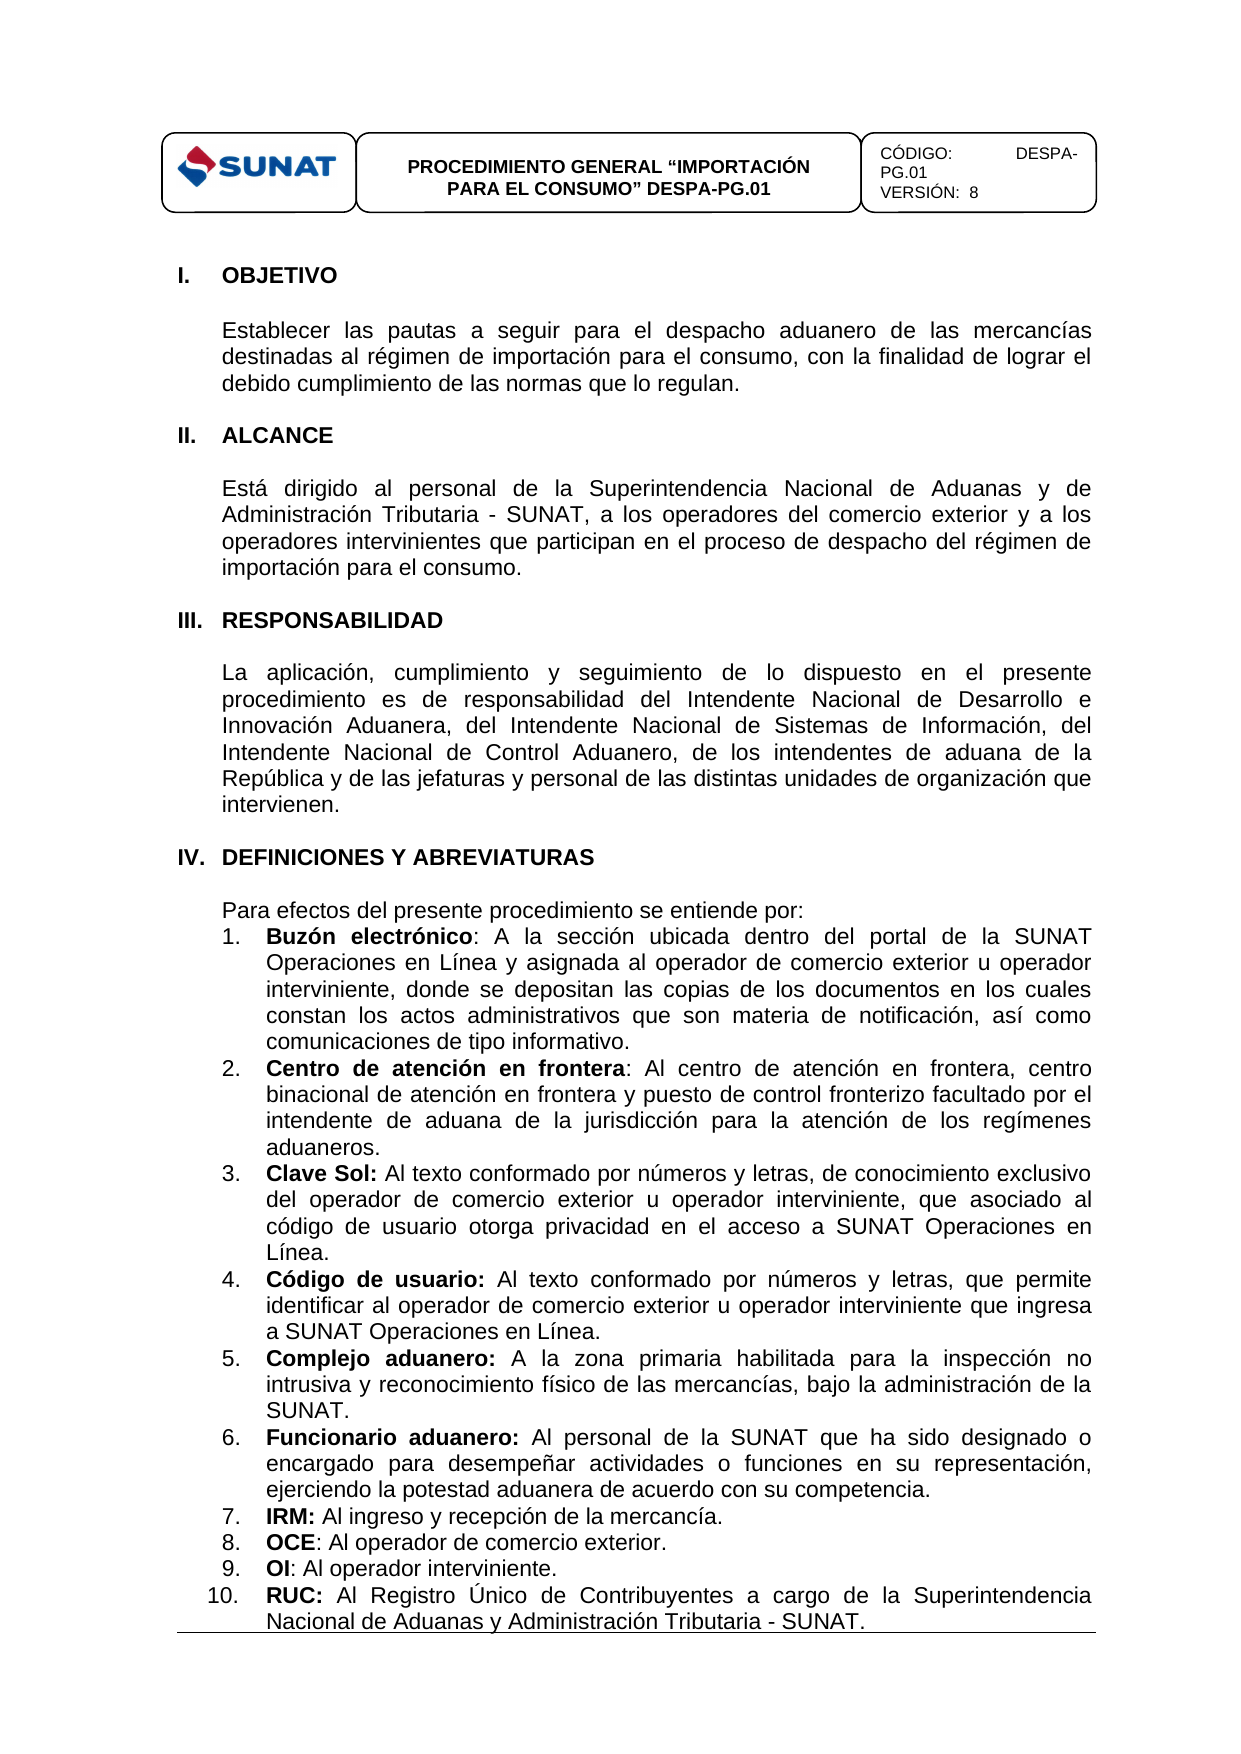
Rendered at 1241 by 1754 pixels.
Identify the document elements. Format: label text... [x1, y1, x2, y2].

list ALCANCE [177, 422, 1092, 448]
list RUC: Al Registro Único de Contribuyentes a cargo de la Superintendencia Nacional de Aduanas y Administración Tributaria - SUNAT. [207, 1582, 1092, 1634]
list Complejo aduanero: A la zona primaria habilitada para la inspección no intrusiva y reconocimiento físico de las mercancías, bajo la administración de la SUNAT. [222, 1344, 1092, 1424]
list RESPONSABILIDAD [177, 607, 1092, 633]
list OCE: Al operador de comercio exterior. [222, 1529, 1092, 1555]
list OBJETIVO [177, 262, 1092, 288]
picture [176, 144, 338, 188]
text Establecer las pautas a seguir para el despacho aduanero de las mercancías destinadas al régimen de importación para el consumo, con la finalidad de lograr el debido cumplimiento de las normas que lo regulan. [222, 317, 1092, 396]
text Para efectos del presente procedimiento se entiende por: [222, 897, 1092, 923]
text La aplicación, cumplimiento y seguimiento de lo dispuesto en el presente procedimiento es de responsabilidad del Intendente Nacional de Desarrollo e Innovación Aduanera, del Intendente Nacional de Sistemas de Información, del Intendente Nacional de Control Aduanero, de los intendentes de aduana de la República y de las jefaturas y personal de las distintas unidades de organización que intervienen. [222, 659, 1092, 817]
list Código de usuario: Al texto conformado por números y letras, que permite identificar al operador de comercio exterior u operador interviniente que ingresa a SUNAT Operaciones en Línea. [222, 1266, 1092, 1344]
list Buzón electrónico: A la sección ubicada dentro del portal de la SUNAT Operaciones en Línea y asignada al operador de comercio exterior u operador interviniente, donde se depositan las copias de los documentos en los cuales constan los actos administrativos que son materia de notificación, así como comunicaciones de tipo informativo. [222, 923, 1092, 1055]
list IRM: Al ingreso y recepción de la mercancía. [222, 1503, 1092, 1529]
list OI: Al operador interviniente. [222, 1555, 1092, 1582]
list DEFINICIONES Y ABREVIATURAS [177, 844, 1092, 870]
list Clave Sol: Al texto conformado por números y letras, de conocimiento exclusivo del operador de comercio exterior u operador interviniente, que asociado al código de usuario otorga privacidad en el acceso a SUNAT Operaciones en Línea. [222, 1160, 1092, 1266]
list Centro de atención en frontera: Al centro de atención en frontera, centro binacional de atención en frontera y puesto de control fronterizo facultado por el intendente de aduana de la jurisdicción para la atención de los regímenes aduaneros. [222, 1055, 1092, 1160]
list Funcionario aduanero: Al personal de la SUNAT que ha sido designado o encargado para desempeñar actividades o funciones en su representación, ejerciendo la potestad aduanera de acuerdo con su competencia. [222, 1424, 1092, 1503]
text Está dirigido al personal de la Superintendencia Nacional de Aduanas y de Administración Tributaria - SUNAT, a los operadores del comercio exterior y a los operadores intervinientes que participan en el proceso de despacho del régimen de importación para el consumo. [222, 475, 1092, 580]
